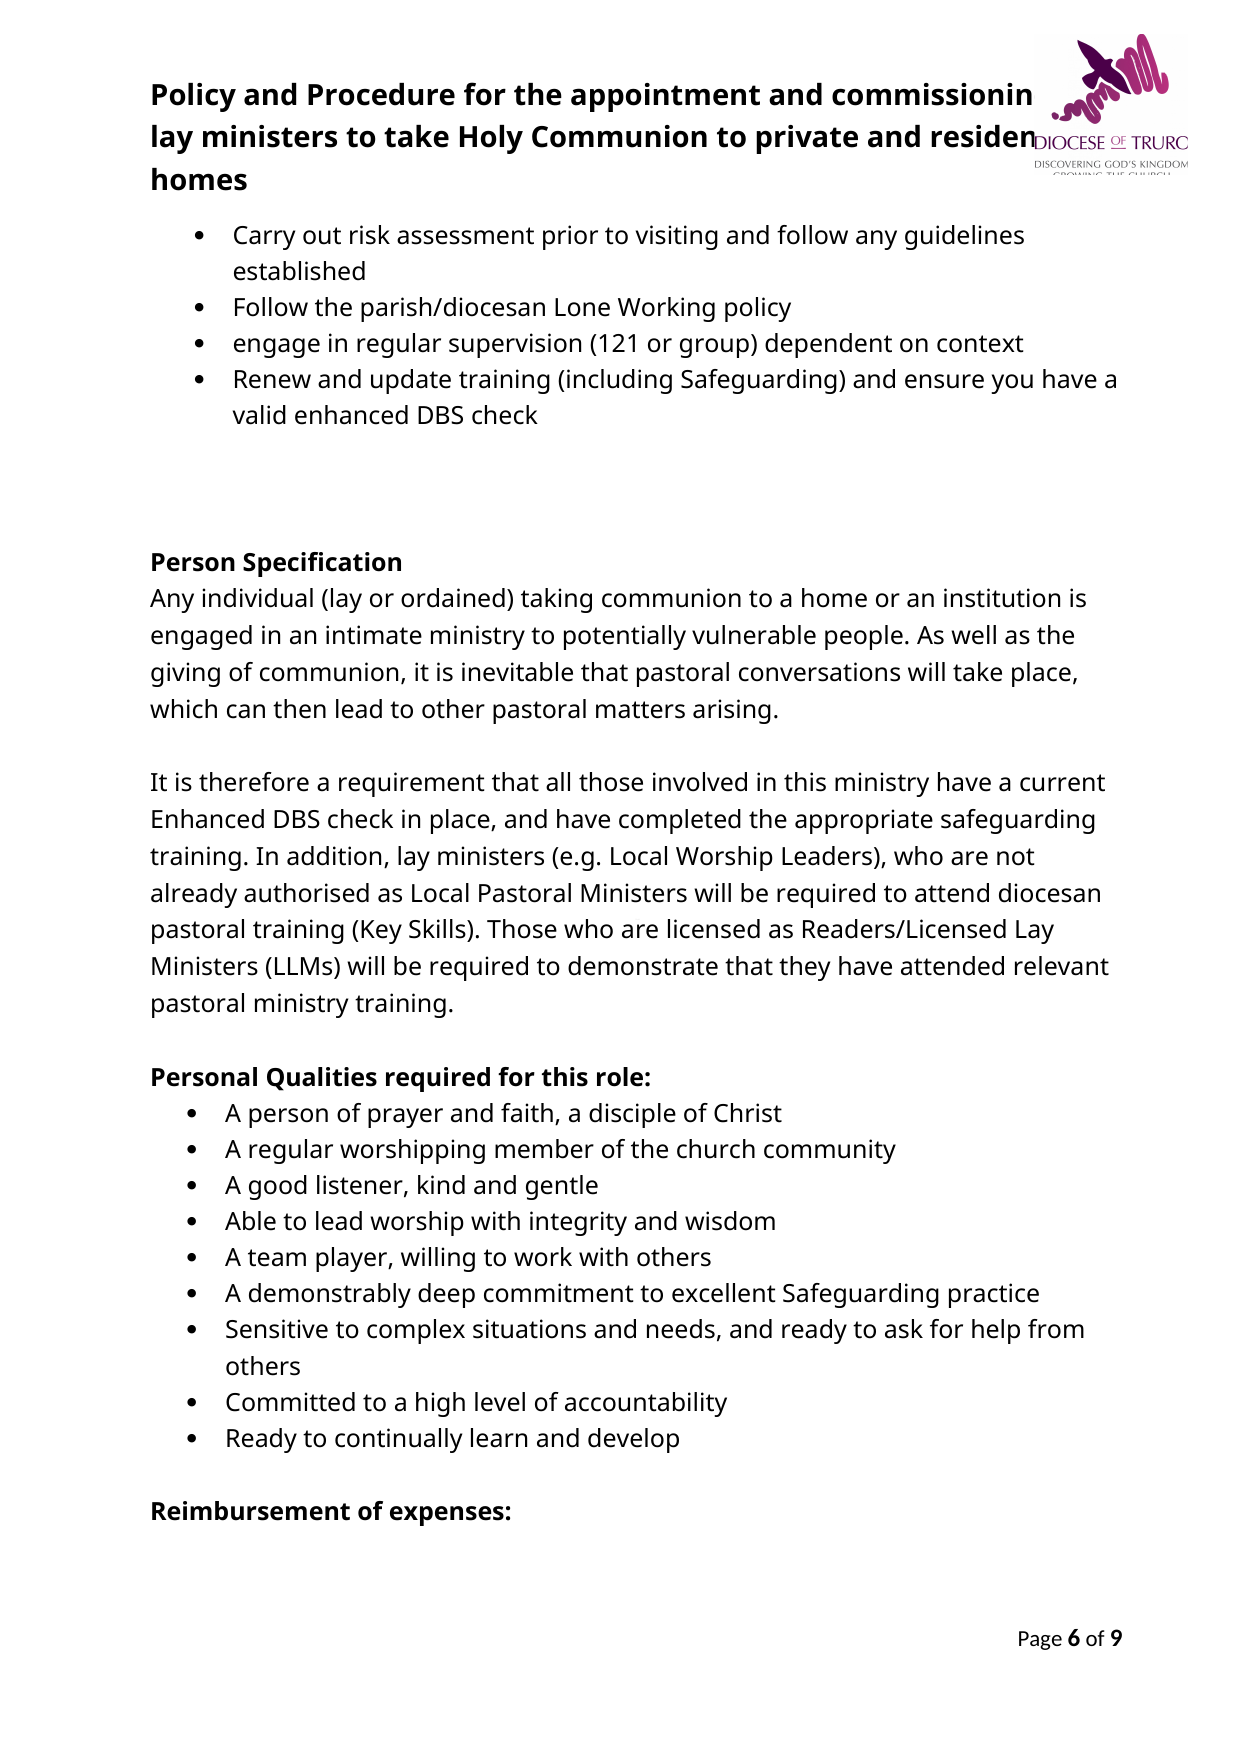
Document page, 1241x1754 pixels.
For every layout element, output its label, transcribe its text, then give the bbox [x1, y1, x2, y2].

text It is therefore a requirement that all those involved in this ministry have a current Enhanced DBS check in place, and have completed the appropriate safeguarding training. In addition, lay ministers (e.g. Local Worship Leaders), who are not already authorised as Local Pastoral Ministers will be required to attend diocesan pastoral training (Key Skills). Those who are licensed as Readers/Licensed Lay Ministers (LLMs) will be required to demonstrate that they have attended relevant pastoral ministry training. [150, 765, 1122, 1020]
list engage in regular supervision (121 or group) dependent on context [195, 326, 1122, 360]
text Personal Qualities required for this role: [150, 1059, 1122, 1093]
list A person of prayer and faith, a disciple of Christ [187, 1096, 1122, 1130]
list A team player, willing to work with others [187, 1240, 1122, 1274]
text Reimbursement of expenses: [150, 1493, 1122, 1527]
text Any individual (lay or ordained) taking communion to a home or an institution is engaged in an intimate ministry to potentially vulnerable people. As well as the giving of communion, it is inevitable that pastoral conversations will take place, which can then lead to other pastoral matters arising. [150, 581, 1122, 726]
list Renew and update training (including Safeguarding) and ensure you have a valid enhanced DBS check [195, 362, 1122, 432]
list A good listener, kind and gentle [187, 1168, 1122, 1202]
list Carry out risk assessment prior to visiting and follow any guidelines established [195, 218, 1122, 288]
picture [1034, 34, 1188, 175]
text Person Specification [150, 544, 1122, 578]
list Committed to a high level of accountability [187, 1384, 1122, 1418]
list A demonstrably deep commitment to excellent Safeguarding practice [187, 1276, 1122, 1310]
list Sensitive to complex situations and needs, and ready to ask for help from others [187, 1312, 1122, 1382]
list Follow the parish/diocesan Lone Working policy [195, 290, 1122, 324]
list Able to lead worship with integrity and wisdom [187, 1204, 1122, 1238]
list A regular worshipping member of the church community [187, 1132, 1122, 1166]
list Ready to continually learn and develop [187, 1420, 1122, 1454]
